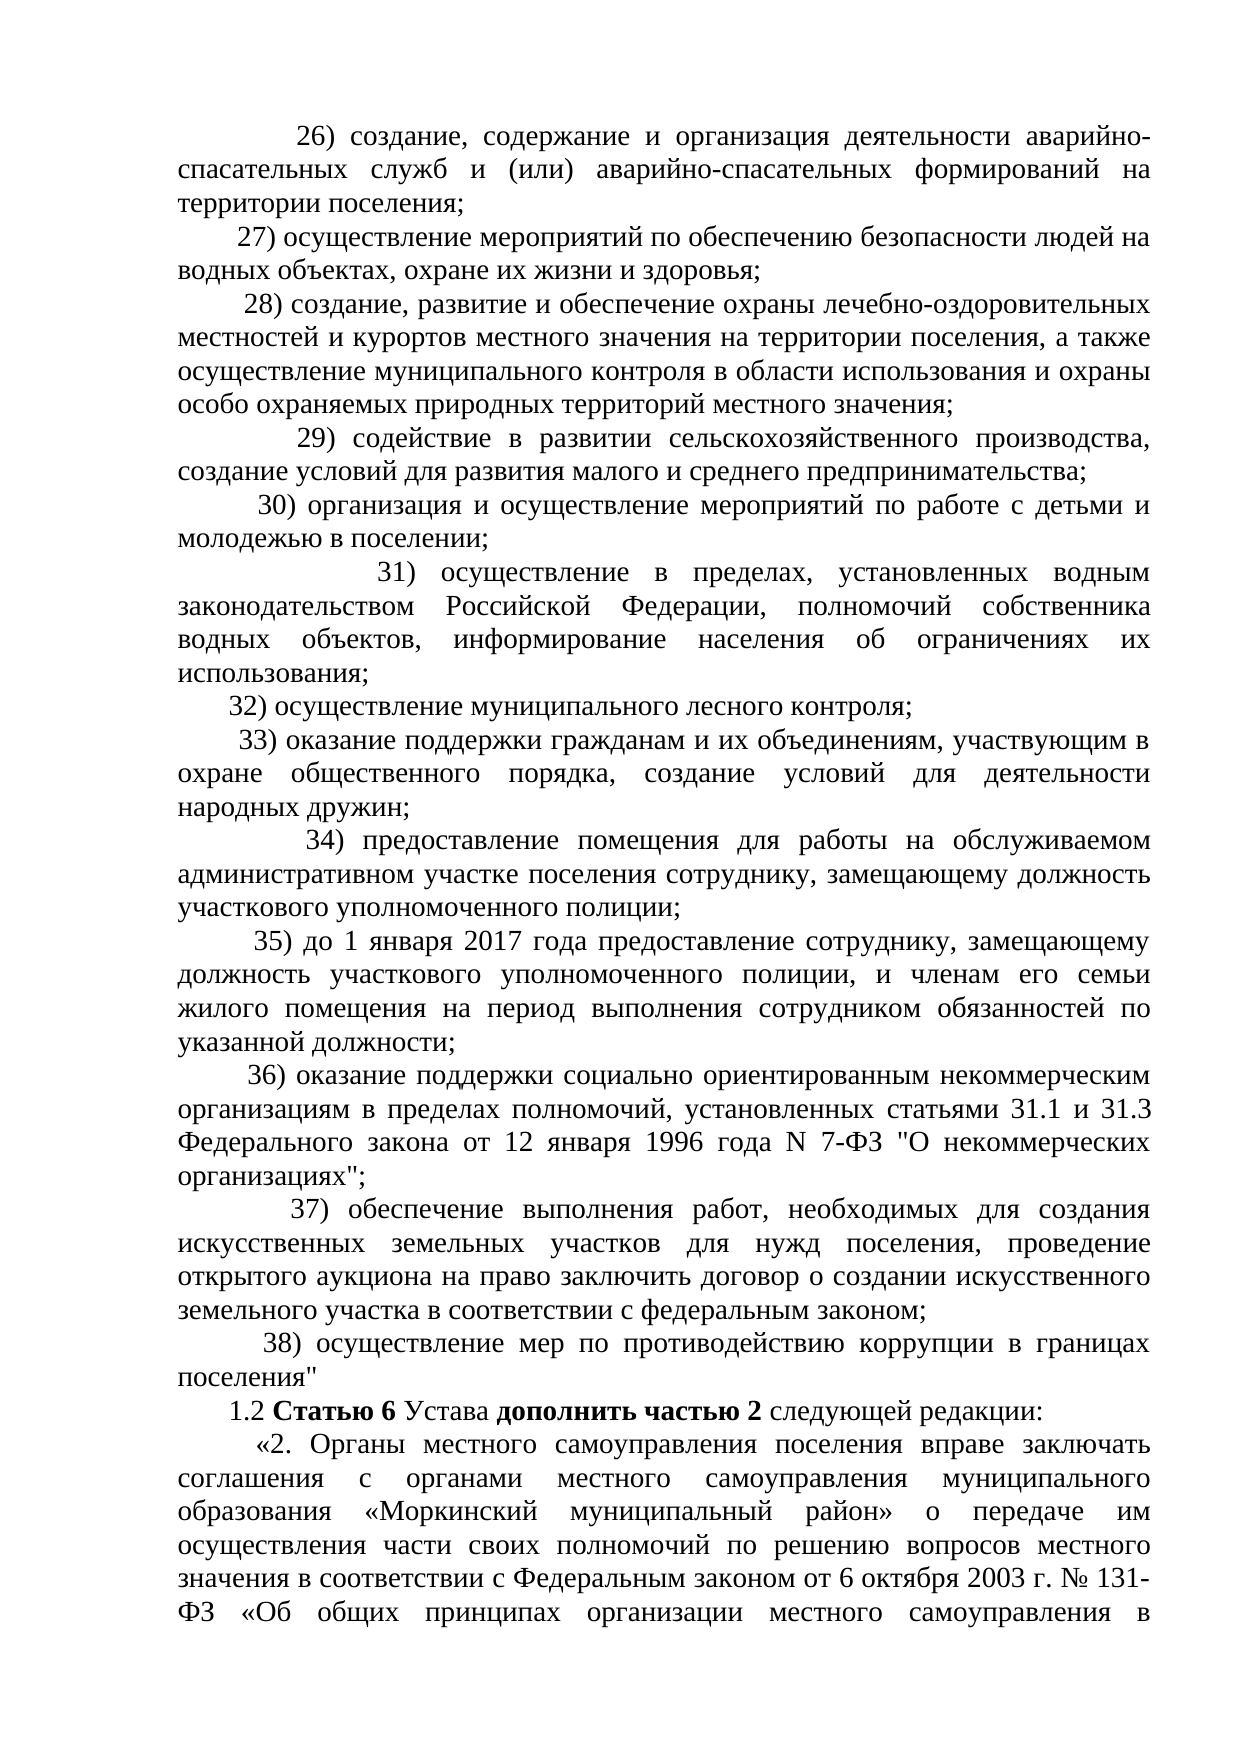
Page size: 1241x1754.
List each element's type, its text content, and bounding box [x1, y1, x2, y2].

text 32) осуществление муниципального лесного контроля; [177, 688, 1152, 722]
text 28) создание, развитие и обеспечение охраны лечебно-оздоровительных местностей и курортов местного значения на территории поселения, а также осуществление муниципального контроля в области использования и охраны особо охраняемых природных территорий местного значения; [177, 286, 1152, 420]
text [177, 1426, 1152, 1627]
text 38) осуществление мер по противодействию коррупции в границах поселения" [177, 1326, 1152, 1393]
text 33) оказание поддержки гражданам и их объединениям, участвующим в охране общественного порядка, создание условий для деятельности народных дружин; [177, 722, 1152, 822]
text 1.2 Статью 6 Устава дополнить частью 2 следующей редакции: [177, 1393, 1152, 1426]
text 31) осуществление в пределах, установленных водным законодательством Российской Федерации, полномочий собственника водных объектов, информирование населения об ограничениях их использования; [177, 554, 1152, 688]
text 29) содействие в развитии сельскохозяйственного производства, создание условий для развития малого и среднего предпринимательства; [177, 420, 1152, 487]
text 27) осуществление мероприятий по обеспечению безопасности людей на водных объектах, охране их жизни и здоровья; [177, 219, 1152, 286]
text 37) обеспечение выполнения работ, необходимых для создания искусственных земельных участков для нужд поселения, проведение открытого аукциона на право заключить договор о создании искусственного земельного участка в соответствии с федеральным законом; [177, 1191, 1152, 1326]
text 35) до 1 января 2017 года предоставление сотруднику, замещающему должность участкового уполномоченного полиции, и членам его семьи жилого помещения на период выполнения сотрудником обязанностей по указанной должности; [177, 923, 1152, 1057]
text 34) предоставление помещения для работы на обслуживаемом административном участке поселения сотруднику, замещающему должность участкового уполномоченного полиции; [177, 822, 1152, 923]
text 36) оказание поддержки социально ориентированным некоммерческим организациям в пределах полномочий, установленных статьями 31.1 и 31.3 Федерального закона от 12 января 1996 года N 7-ФЗ "О некоммерческих организациях"; [177, 1057, 1152, 1191]
text 26) создание, содержание и организация деятельности аварийно-спасательных служб и (или) аварийно-спасательных формирований на территории поселения; [177, 118, 1152, 219]
text 30) организация и осуществление мероприятий по работе с детьми и молодежью в поселении; [177, 487, 1152, 554]
